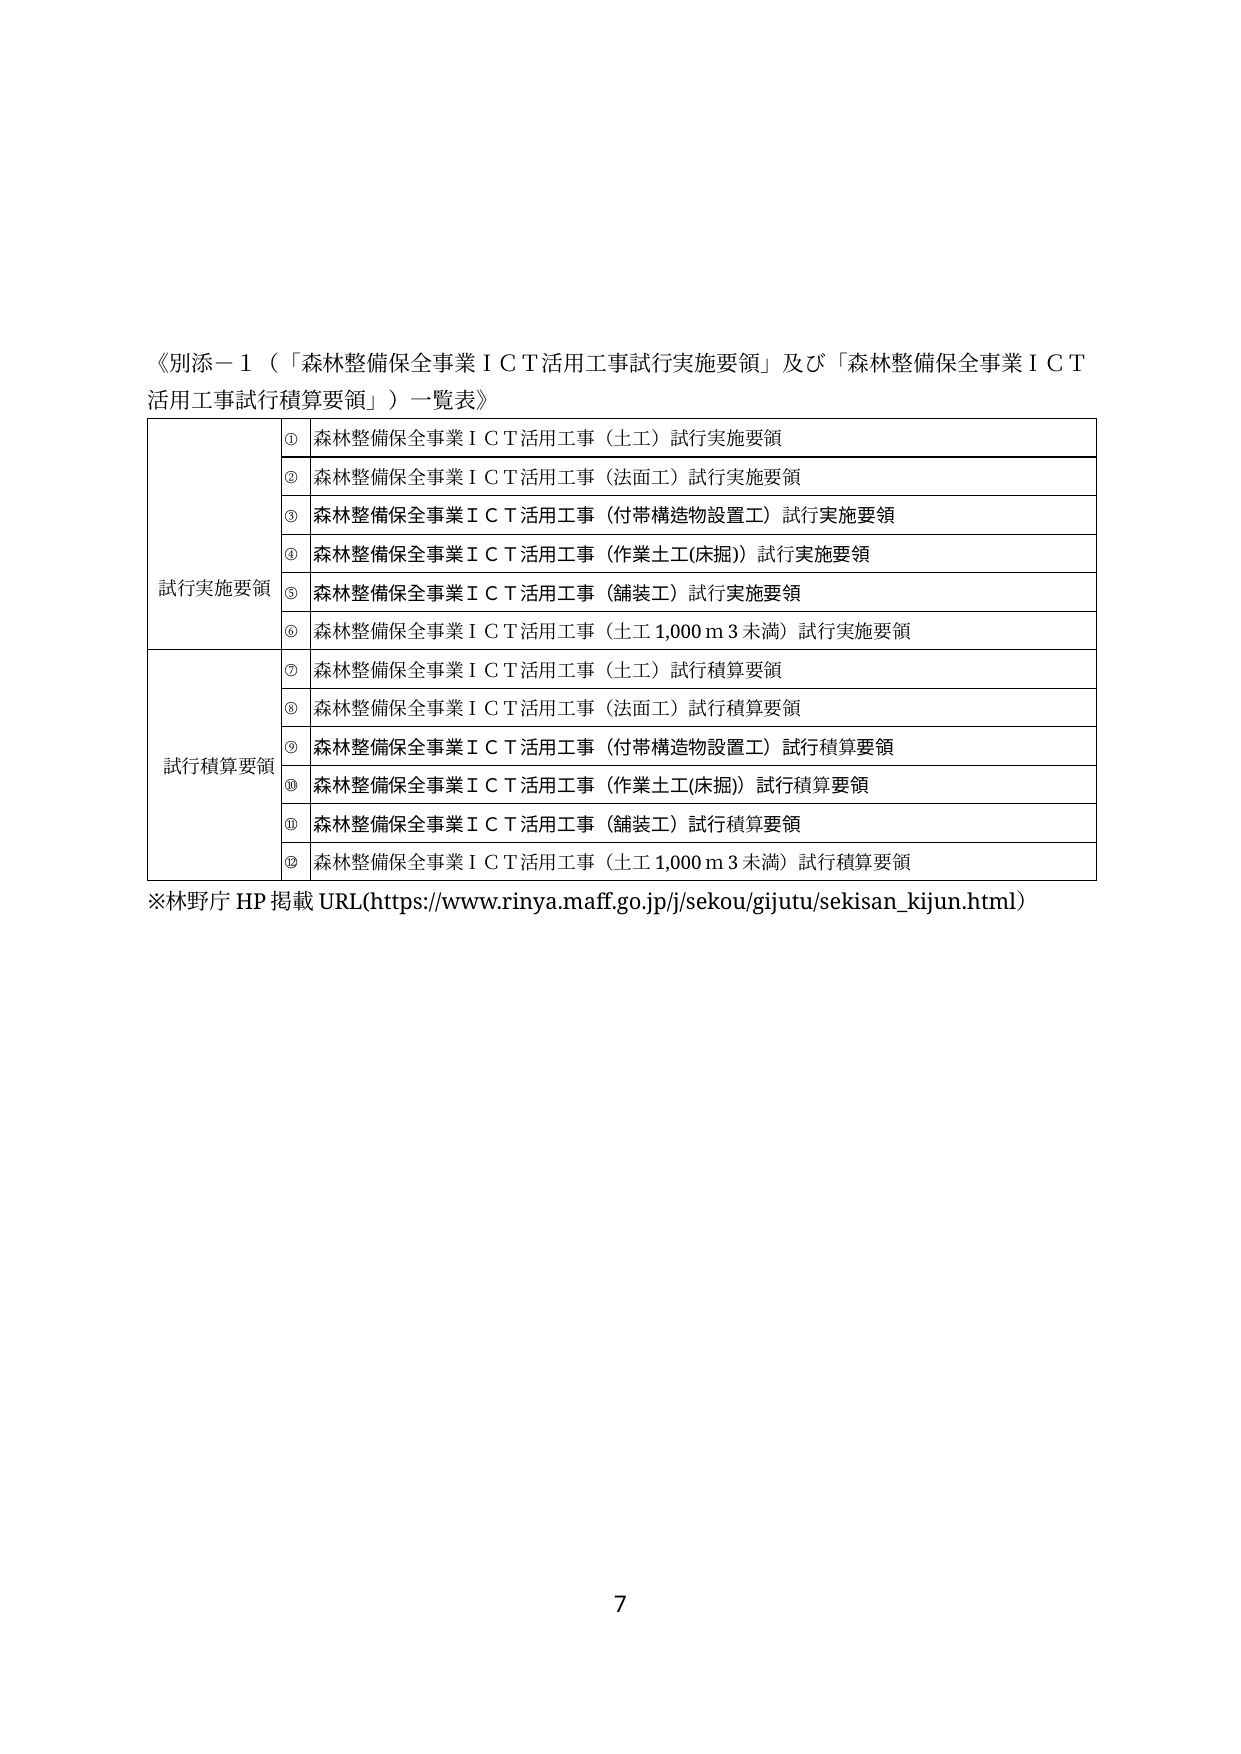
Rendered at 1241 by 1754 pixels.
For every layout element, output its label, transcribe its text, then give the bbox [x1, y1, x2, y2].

table_cell [282, 727, 310, 765]
table_cell [282, 650, 310, 688]
table_header 試行実施要領 [148, 419, 281, 649]
table_cell 森林整備保全事業ＩＣＴ活用工事（舗装工）試行積算要領 [311, 804, 1096, 842]
table_cell 森林整備保全事業ＩＣＴ活用工事（舗装工）試行実施要領 [311, 573, 1096, 611]
table_cell 森林整備保全事業ＩＣＴ活用工事（法面工）試行積算要領 [311, 689, 1096, 726]
table_cell 森林整備保全事業ＩＣＴ活用工事（作業土工(床掘)）試行実施要領 [311, 535, 1096, 572]
text 《別添－１（「森林整備保全事業ＩＣＴ活用工事試行実施要領」及び「森林整備保全事業ＩＣＴ活用工事試行積算要領」）一覧表》 [148, 343, 1092, 418]
table_cell 森林整備保全事業ＩＣＴ活用工事（付帯構造物設置工）試行実施要領 [311, 496, 1096, 533]
table_cell [282, 535, 310, 572]
table_cell 森林整備保全事業ＩＣＴ活用工事（土工）試行積算要領 [311, 650, 1096, 688]
table_cell [282, 766, 310, 803]
table_cell 森林整備保全事業ＩＣＴ活用工事（法面工）試行実施要領 [311, 458, 1096, 495]
table_cell [282, 496, 310, 533]
table_cell [282, 843, 310, 880]
table_cell [282, 458, 310, 495]
table_cell 森林整備保全事業ＩＣＴ活用工事（付帯構造物設置工）試行積算要領 [311, 727, 1096, 765]
table_cell 試行積算要領 [148, 650, 281, 880]
table_cell [282, 804, 310, 842]
table_cell 森林整備保全事業ＩＣＴ活用工事（作業土工(床掘)）試行積算要領 [311, 766, 1096, 803]
table_cell 森林整備保全事業ＩＣＴ活用工事（土工1,000ｍ3未満）試行積算要領 [311, 843, 1096, 880]
text ※林野庁HP掲載URL(https://www.rinya.maff.go.jp/j/sekou/gijutu/sekisan_kijun.html） [148, 881, 1092, 919]
table_header 森林整備保全事業ＩＣＴ活用工事（土工）試行実施要領 [311, 419, 1096, 456]
table_cell [282, 689, 310, 726]
table_header [282, 419, 310, 456]
table_cell [282, 612, 310, 649]
table_cell 森林整備保全事業ＩＣＴ活用工事（土工1,000ｍ3未満）試行実施要領 [311, 612, 1096, 649]
table_cell [282, 573, 310, 611]
